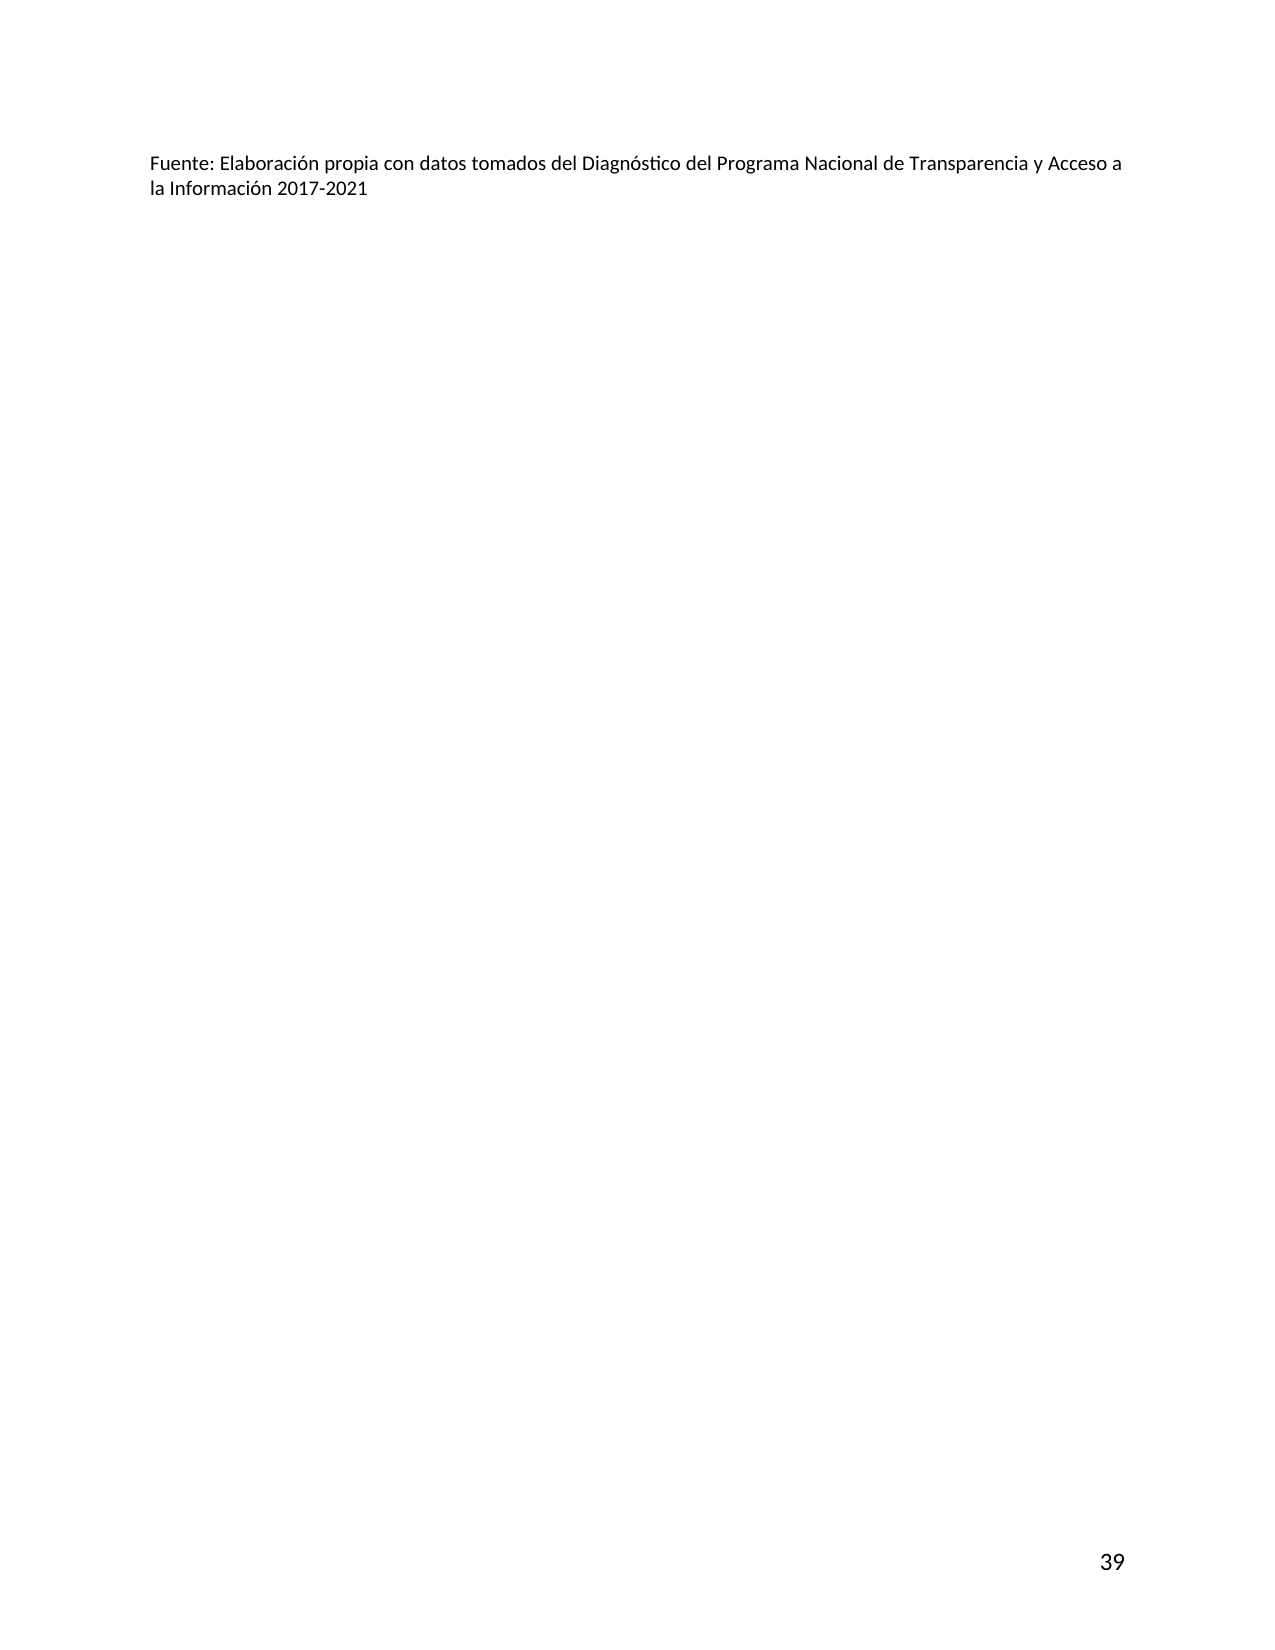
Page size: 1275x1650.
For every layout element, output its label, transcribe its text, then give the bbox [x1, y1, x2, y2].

text Fuente: Elaboración propia con datos tomados del Diagnóstico del Programa Nacional de Transparencia y Acceso a la Información 2017-2021 [150, 150, 1125, 201]
